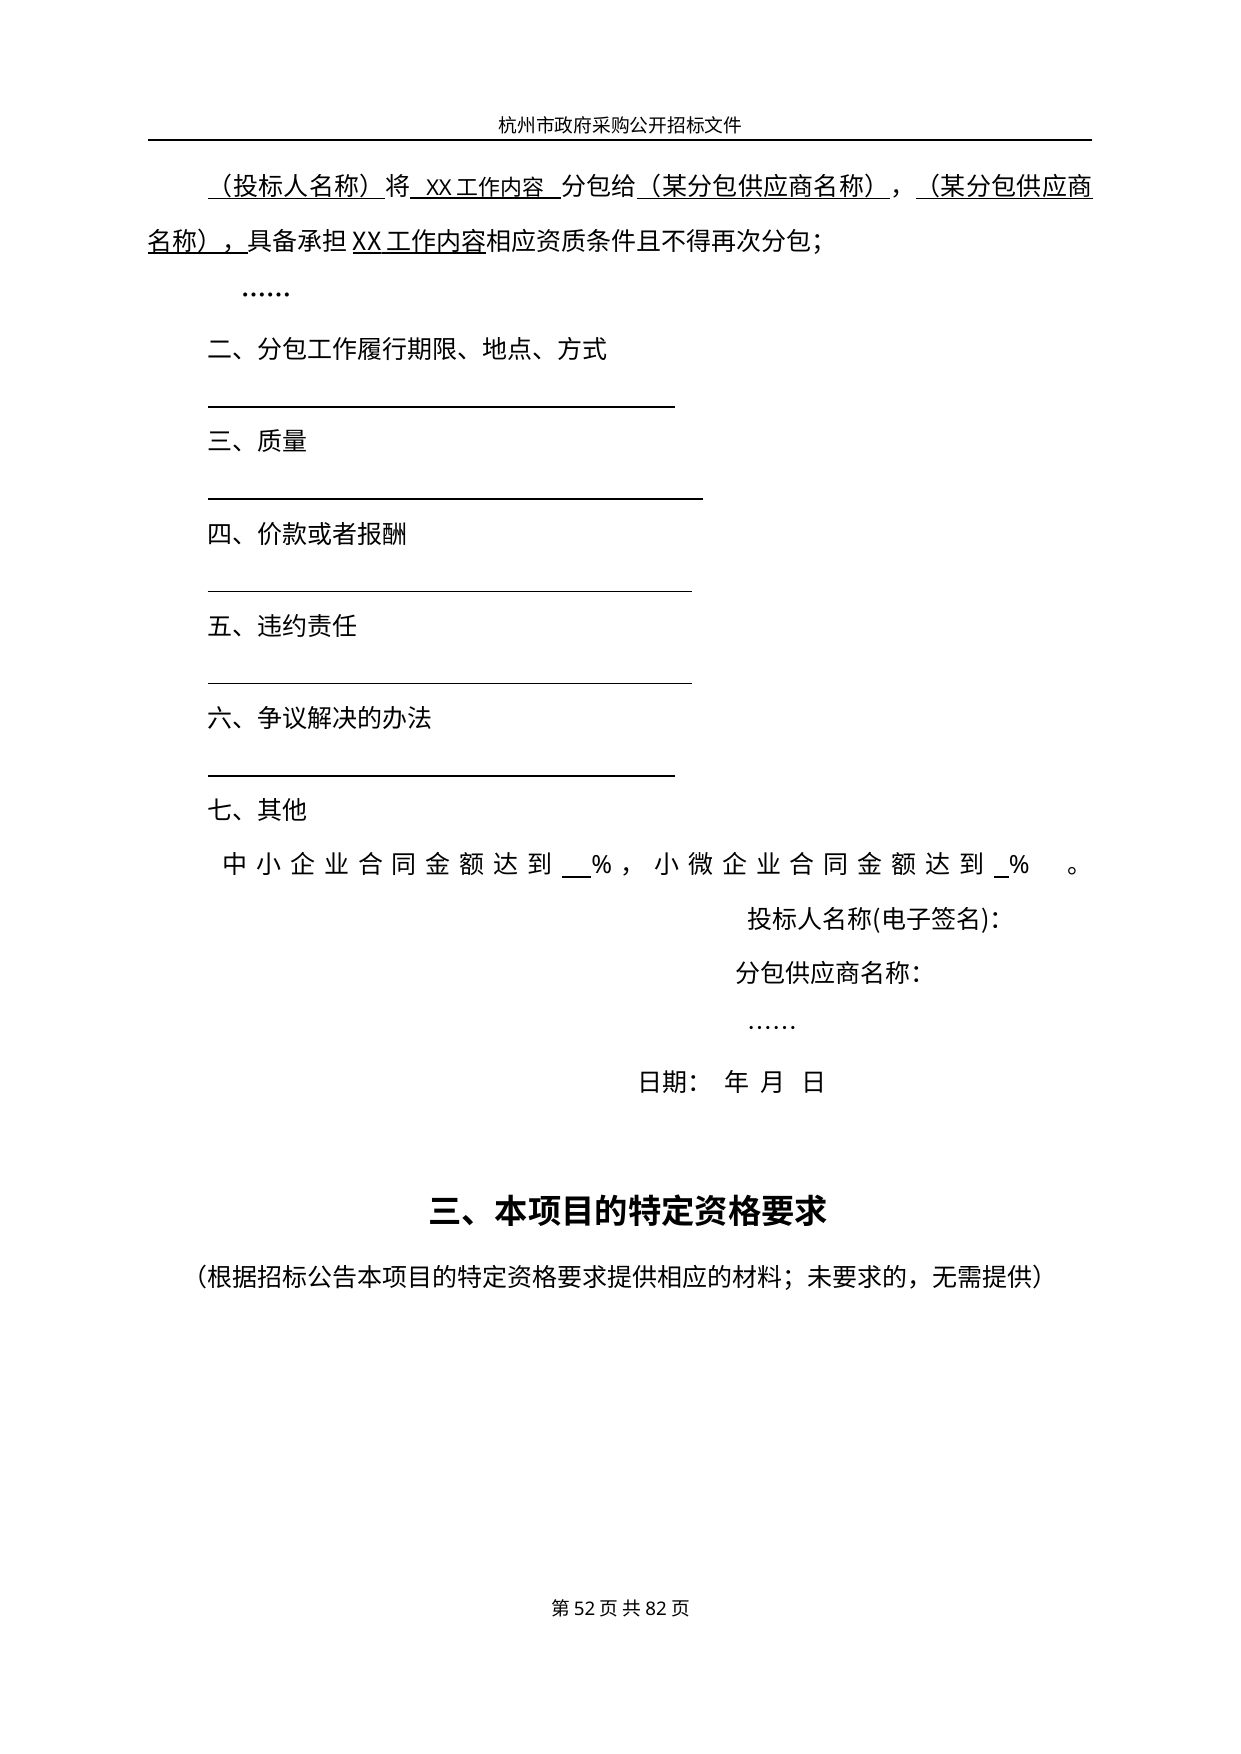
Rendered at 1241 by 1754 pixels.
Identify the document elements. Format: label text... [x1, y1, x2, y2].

text …… [148, 1008, 1092, 1044]
text 六、争议解决的办法 [148, 698, 1092, 735]
text 日期： 年 月 日 [148, 1062, 1092, 1099]
subtitle …… [217, 275, 1092, 312]
text 三、质量 [148, 422, 1092, 458]
text 五、违约责任 [207, 606, 1092, 642]
text 四、价款或者报酬 [148, 514, 1092, 550]
text （投标人名称）将 XX工作内容 分包给（某分包供应商名称），（某分包供应商名称），具备承担XX工作内容相应资质条件且不得再次分包； [148, 167, 1092, 257]
text 七、其他 [148, 791, 1092, 827]
text 中小企业合同金额达到 %，小微企业合同金额达到 % 。 投标人名称(电子签名)： [222, 845, 1092, 936]
text （根据招标公告本项目的特定资格要求提供相应的材料；未要求的，无需提供） [148, 1257, 1092, 1293]
text 二、分包工作履行期限、地点、方式 [148, 330, 1092, 366]
text 三、本项目的特定资格要求 [163, 1185, 1092, 1233]
text 分包供应商名称： [148, 954, 1092, 990]
